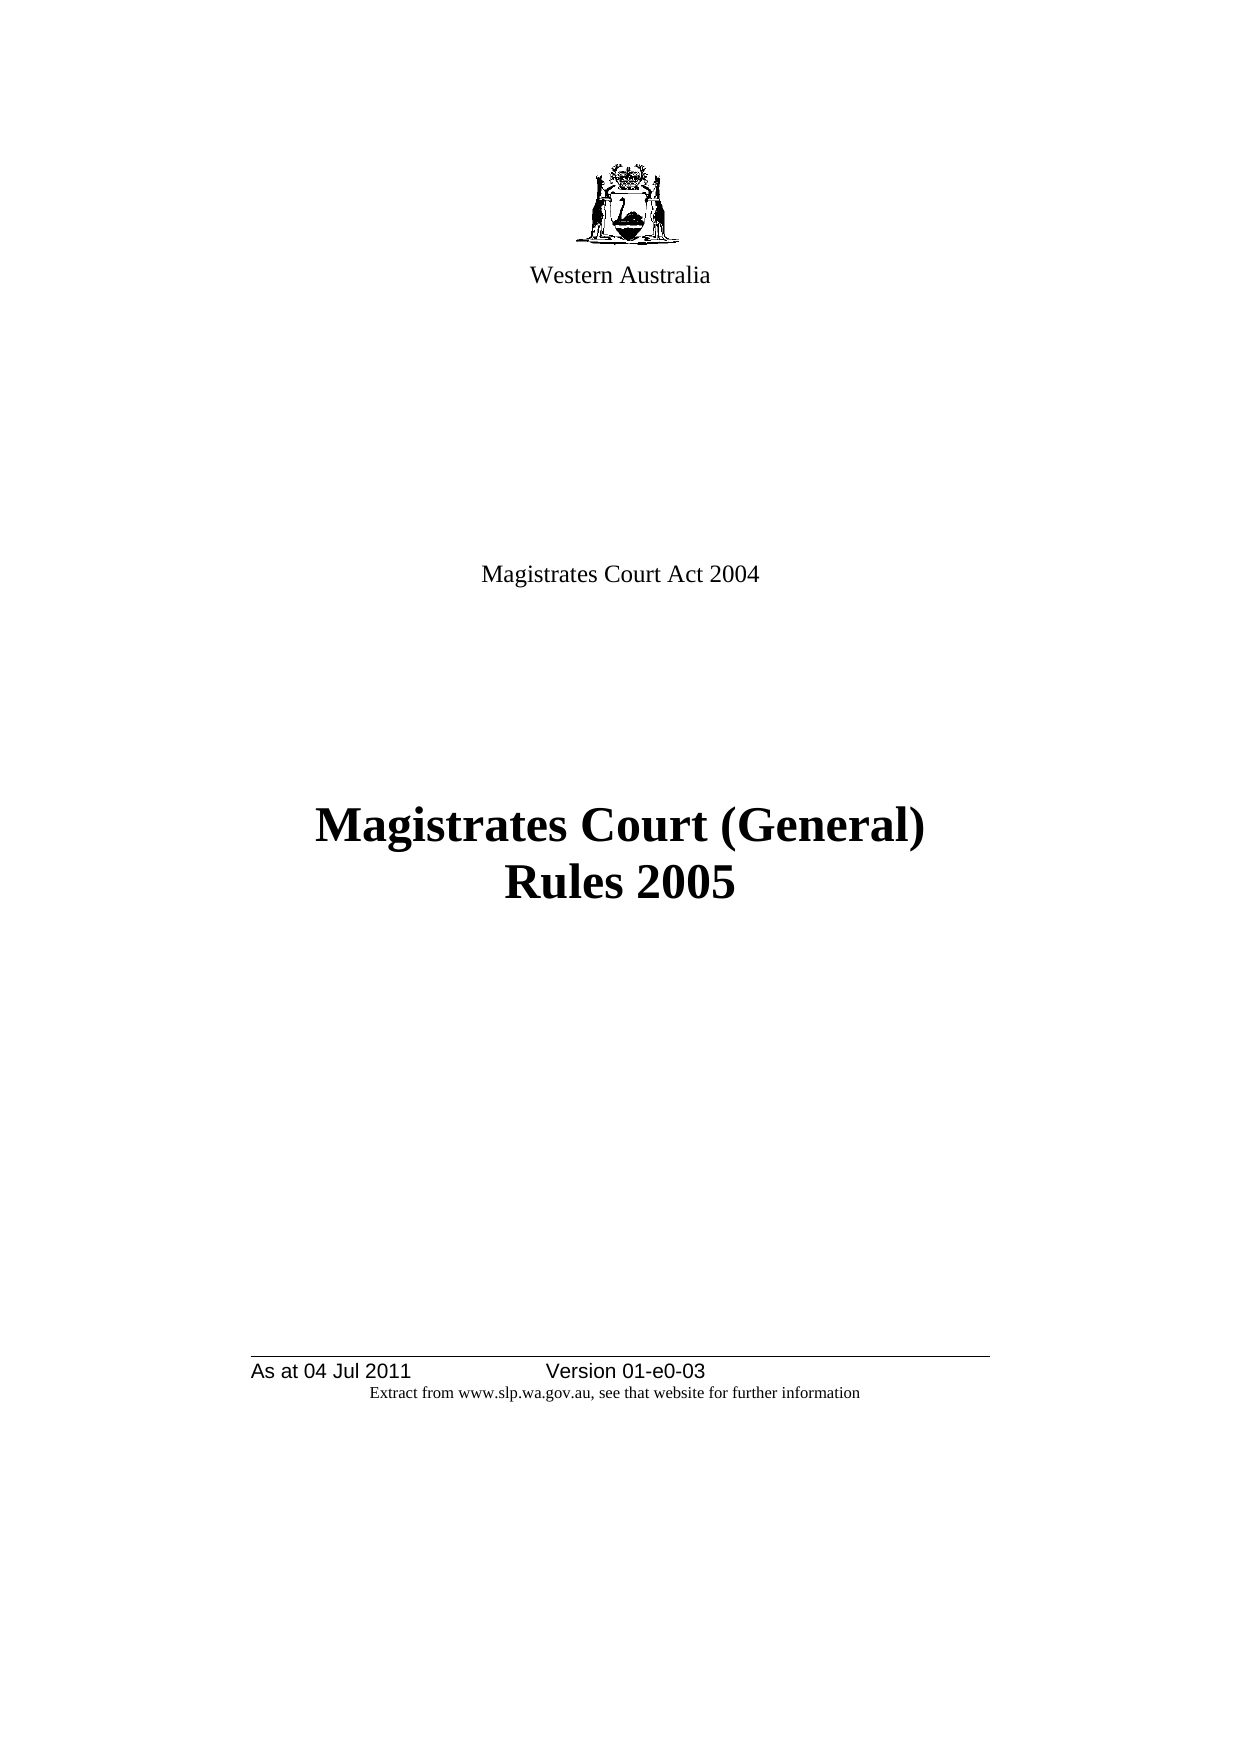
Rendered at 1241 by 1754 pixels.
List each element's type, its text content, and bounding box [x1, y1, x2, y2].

picture [575, 162, 679, 246]
text Magistrates Court (General) Rules 2005 [251, 794, 990, 909]
text Magistrates Court Act 2004 [251, 559, 990, 588]
